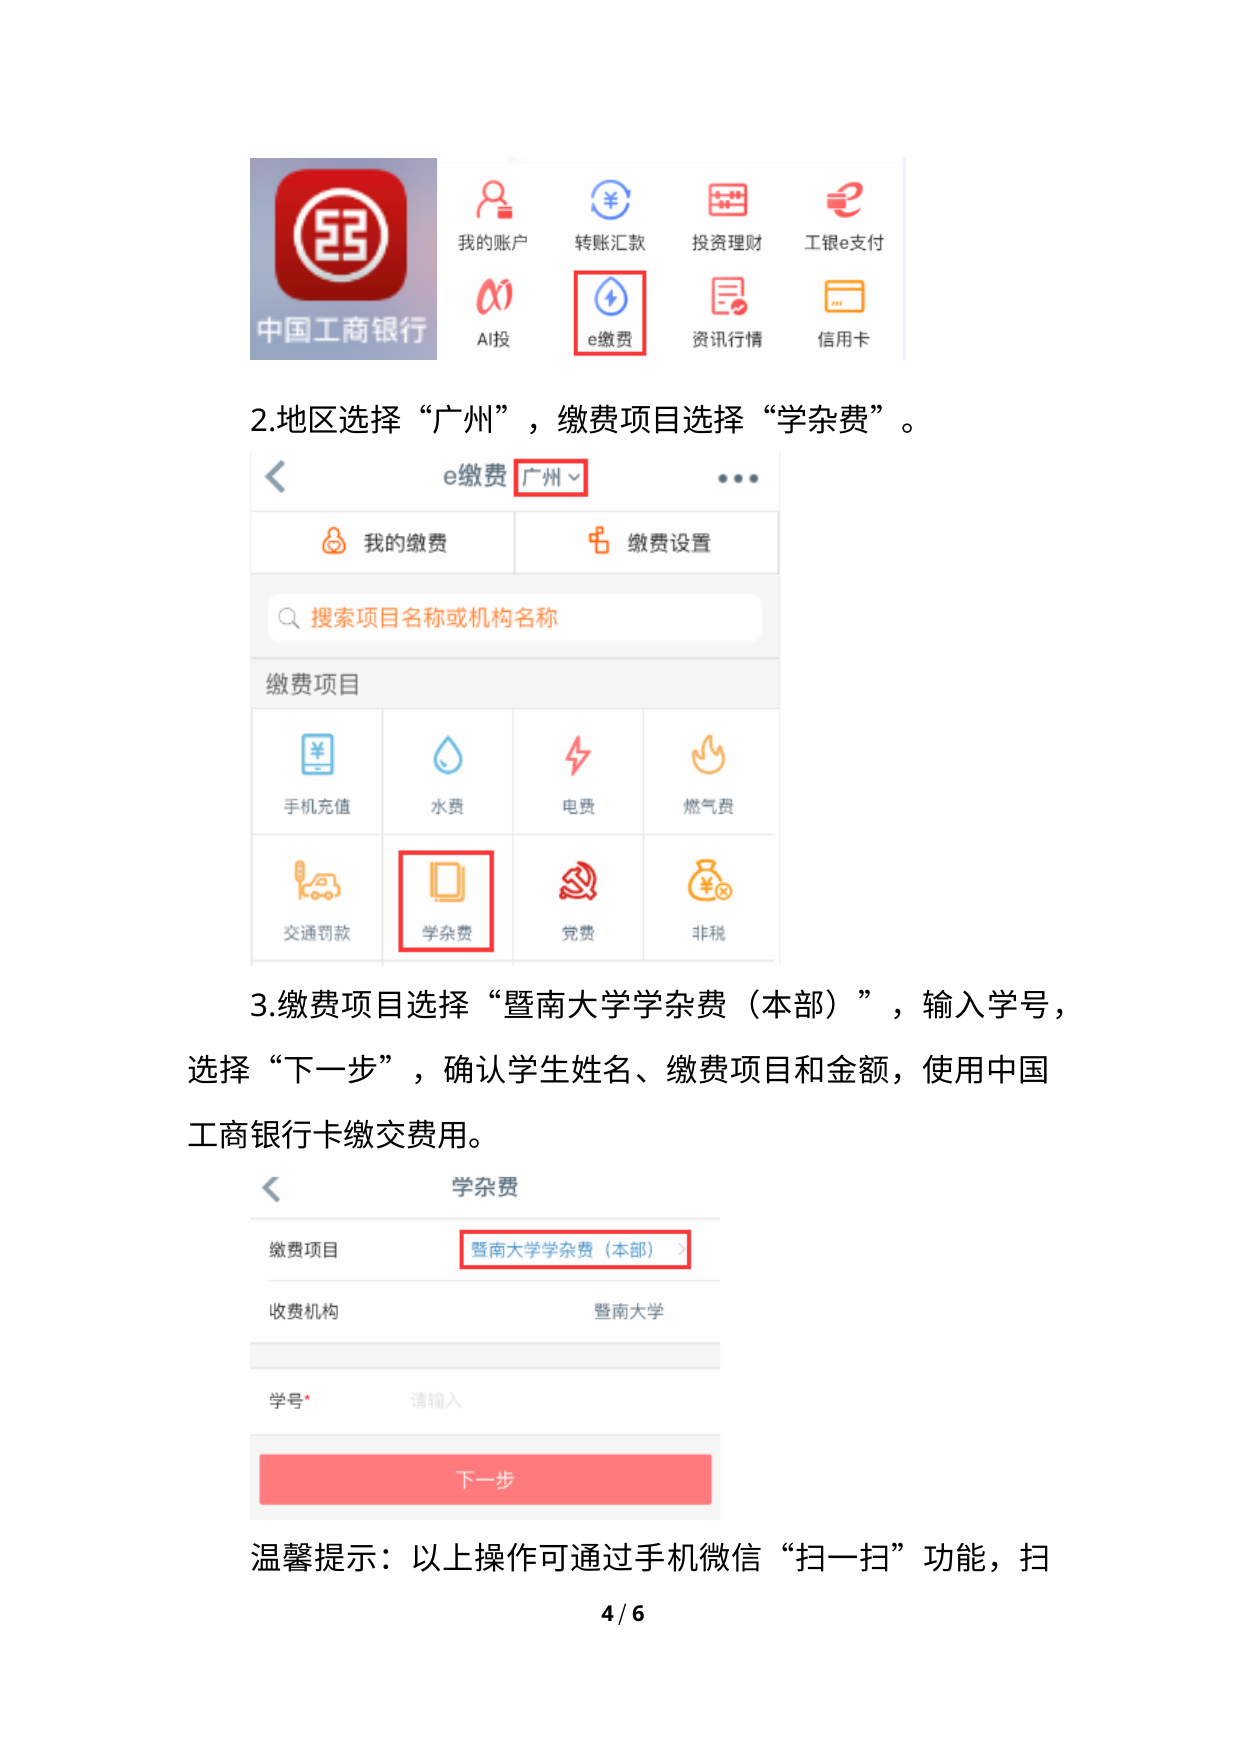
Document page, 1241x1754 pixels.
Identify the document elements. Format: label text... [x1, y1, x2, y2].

picture [250, 450, 781, 966]
picture [250, 157, 907, 360]
text 3.缴费项目选择“暨南大学学杂费（本部）”，输入学号，选择“下一步”，确认学生姓名、缴费项目和金额，使用中国工商银行卡缴交费用。 [187, 970, 1053, 1165]
text 2.地区选择“广州”，缴费项目选择“学杂费”。 [187, 385, 1053, 450]
picture [250, 1165, 721, 1520]
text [187, 1523, 1053, 1588]
